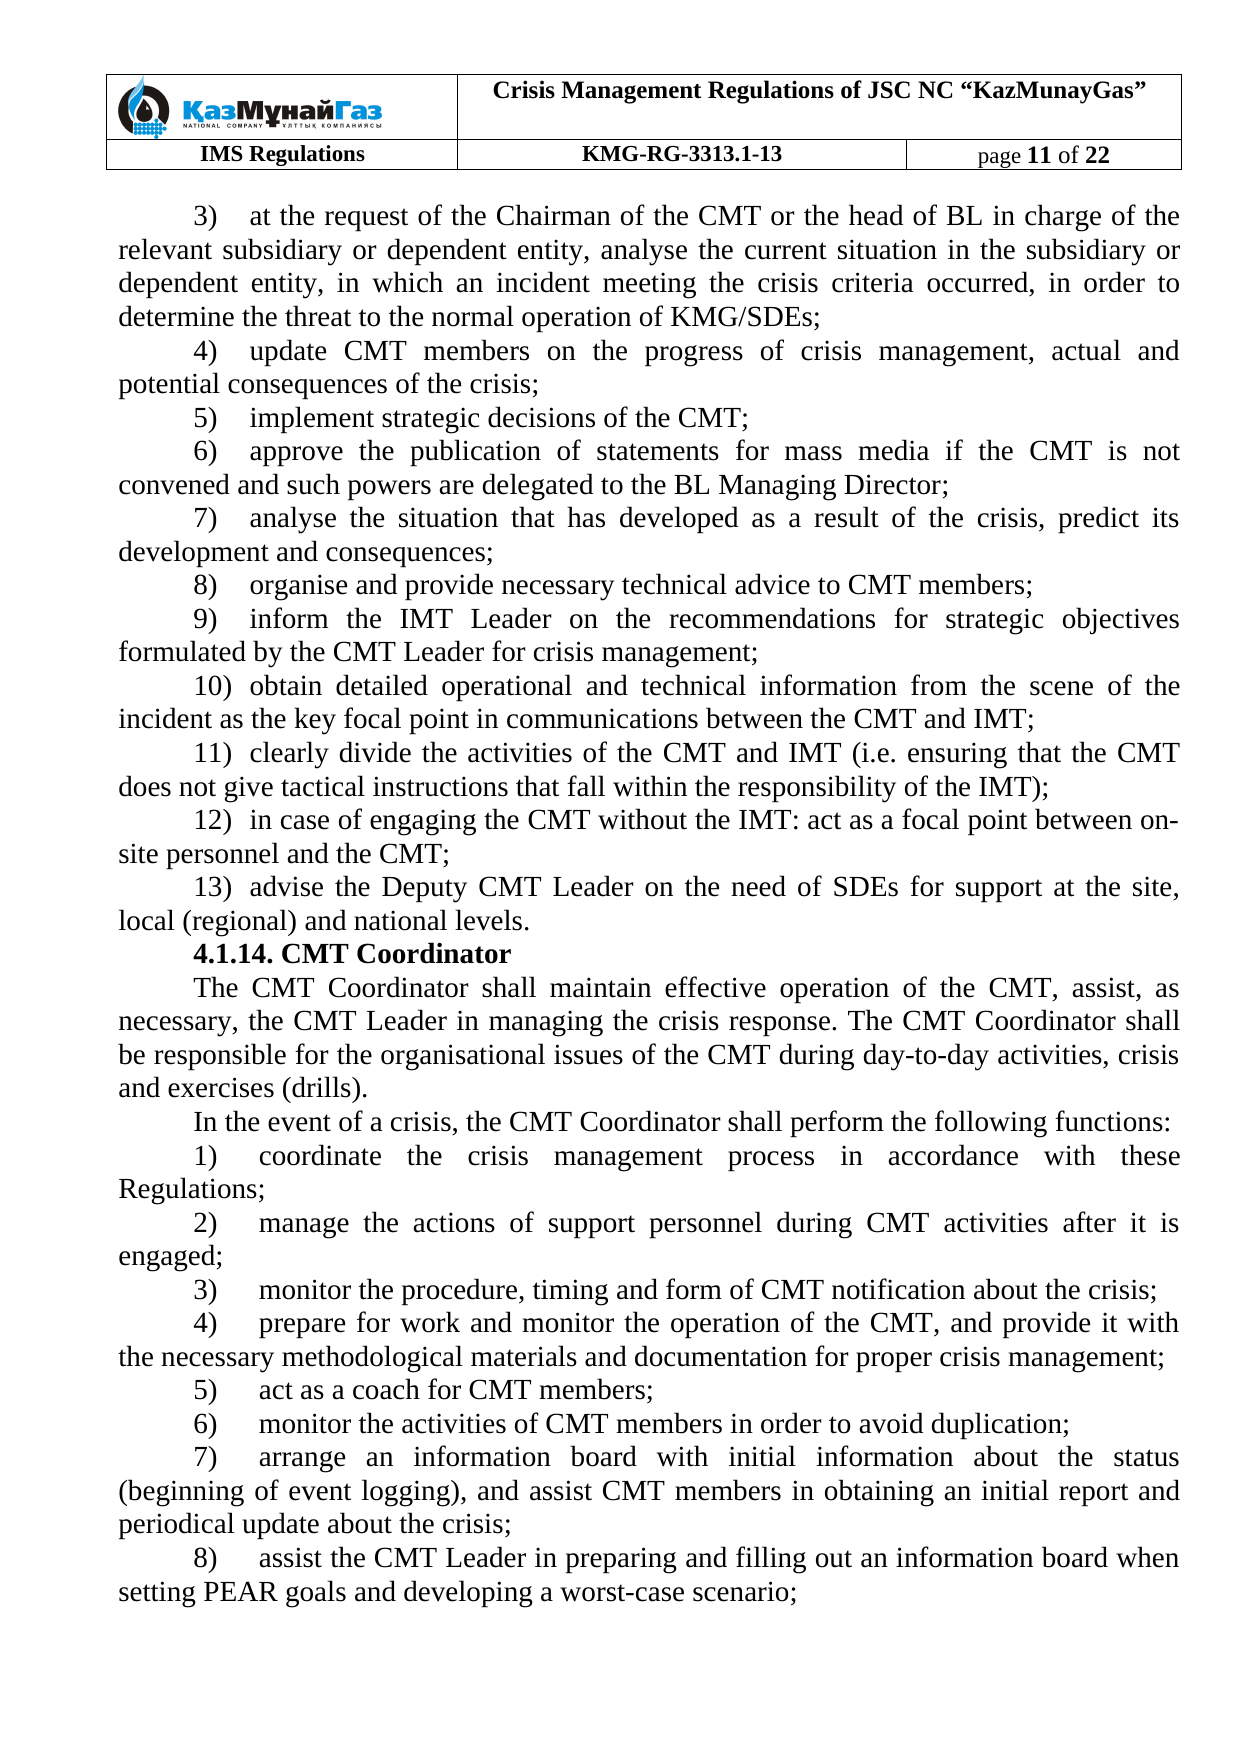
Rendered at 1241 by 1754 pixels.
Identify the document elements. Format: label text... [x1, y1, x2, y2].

list prepare for work and monitor the operation of the CMT, and provide it with the necessary methodological materials and documentation for proper crisis management; [118, 1305, 1181, 1372]
list at the request of the Chairman of the CMT or the head of BL in charge of the relevant subsidiary or dependent entity, analyse the current situation in the subsidiary or dependent entity, in which an incident meeting the crisis criteria occurred, in order to determine the threat to the normal operation of KMG/SDEs; [118, 198, 1181, 333]
list advise the Deputy CMT Leader on the need of SDEs for support at the site, local (regional) and national levels. [118, 869, 1181, 936]
text 4.1.14. CMT Coordinator [118, 936, 1181, 970]
list update CMT members on the progress of crisis management, actual and potential consequences of the crisis; [118, 333, 1181, 400]
list assist the CMT Leader in preparing and filling out an information board when setting PEAR goals and developing a worst-case scenario; [118, 1540, 1181, 1607]
text In the event of a crisis, the CMT Coordinator shall perform the following functions: [118, 1104, 1181, 1138]
list implement strategic decisions of the CMT; [118, 400, 1181, 433]
list act as a coach for CMT members; [118, 1372, 1181, 1406]
list obtain detailed operational and technical information from the scene of the incident as the key focal point in communications between the CMT and IMT; [118, 668, 1181, 735]
list organise and provide necessary technical advice to CMT members; [118, 567, 1181, 601]
list monitor the procedure, timing and form of CMT notification about the crisis; [118, 1272, 1181, 1305]
list approve the publication of statements for mass media if the CMT is not convened and such powers are delegated to the BL Managing Director; [118, 433, 1181, 500]
list coordinate the crisis management process in accordance with these Regulations; [118, 1138, 1181, 1205]
list analyse the situation that has developed as a result of the crisis, predict its development and consequences; [118, 500, 1181, 567]
text The CMT Coordinator shall maintain effective operation of the CMT, assist, as necessary, the CMT Leader in managing the crisis response. The CMT Coordinator shall be responsible for the organisational issues of the CMT during day-to-day activities, crisis and exercises (drills). [118, 970, 1181, 1104]
list inform the IMT Leader on the recommendations for strategic objectives formulated by the CMT Leader for crisis management; [118, 601, 1181, 668]
list manage the actions of support personnel during CMT activities after it is engaged; [118, 1205, 1181, 1272]
list in case of engaging the CMT without the IMT: act as a focal point between on-site personnel and the CMT; [118, 802, 1181, 869]
picture [118, 75, 382, 139]
list monitor the activities of CMT members in order to avoid duplication; [118, 1406, 1181, 1439]
list clearly divide the activities of the CMT and IMT (i.e. ensuring that the CMT does not give tactical instructions that fall within the responsibility of the IMT); [118, 735, 1181, 802]
list arrange an information board with initial information about the status (beginning of event logging), and assist CMT members in obtaining an initial report and periodical update about the crisis; [118, 1439, 1181, 1540]
